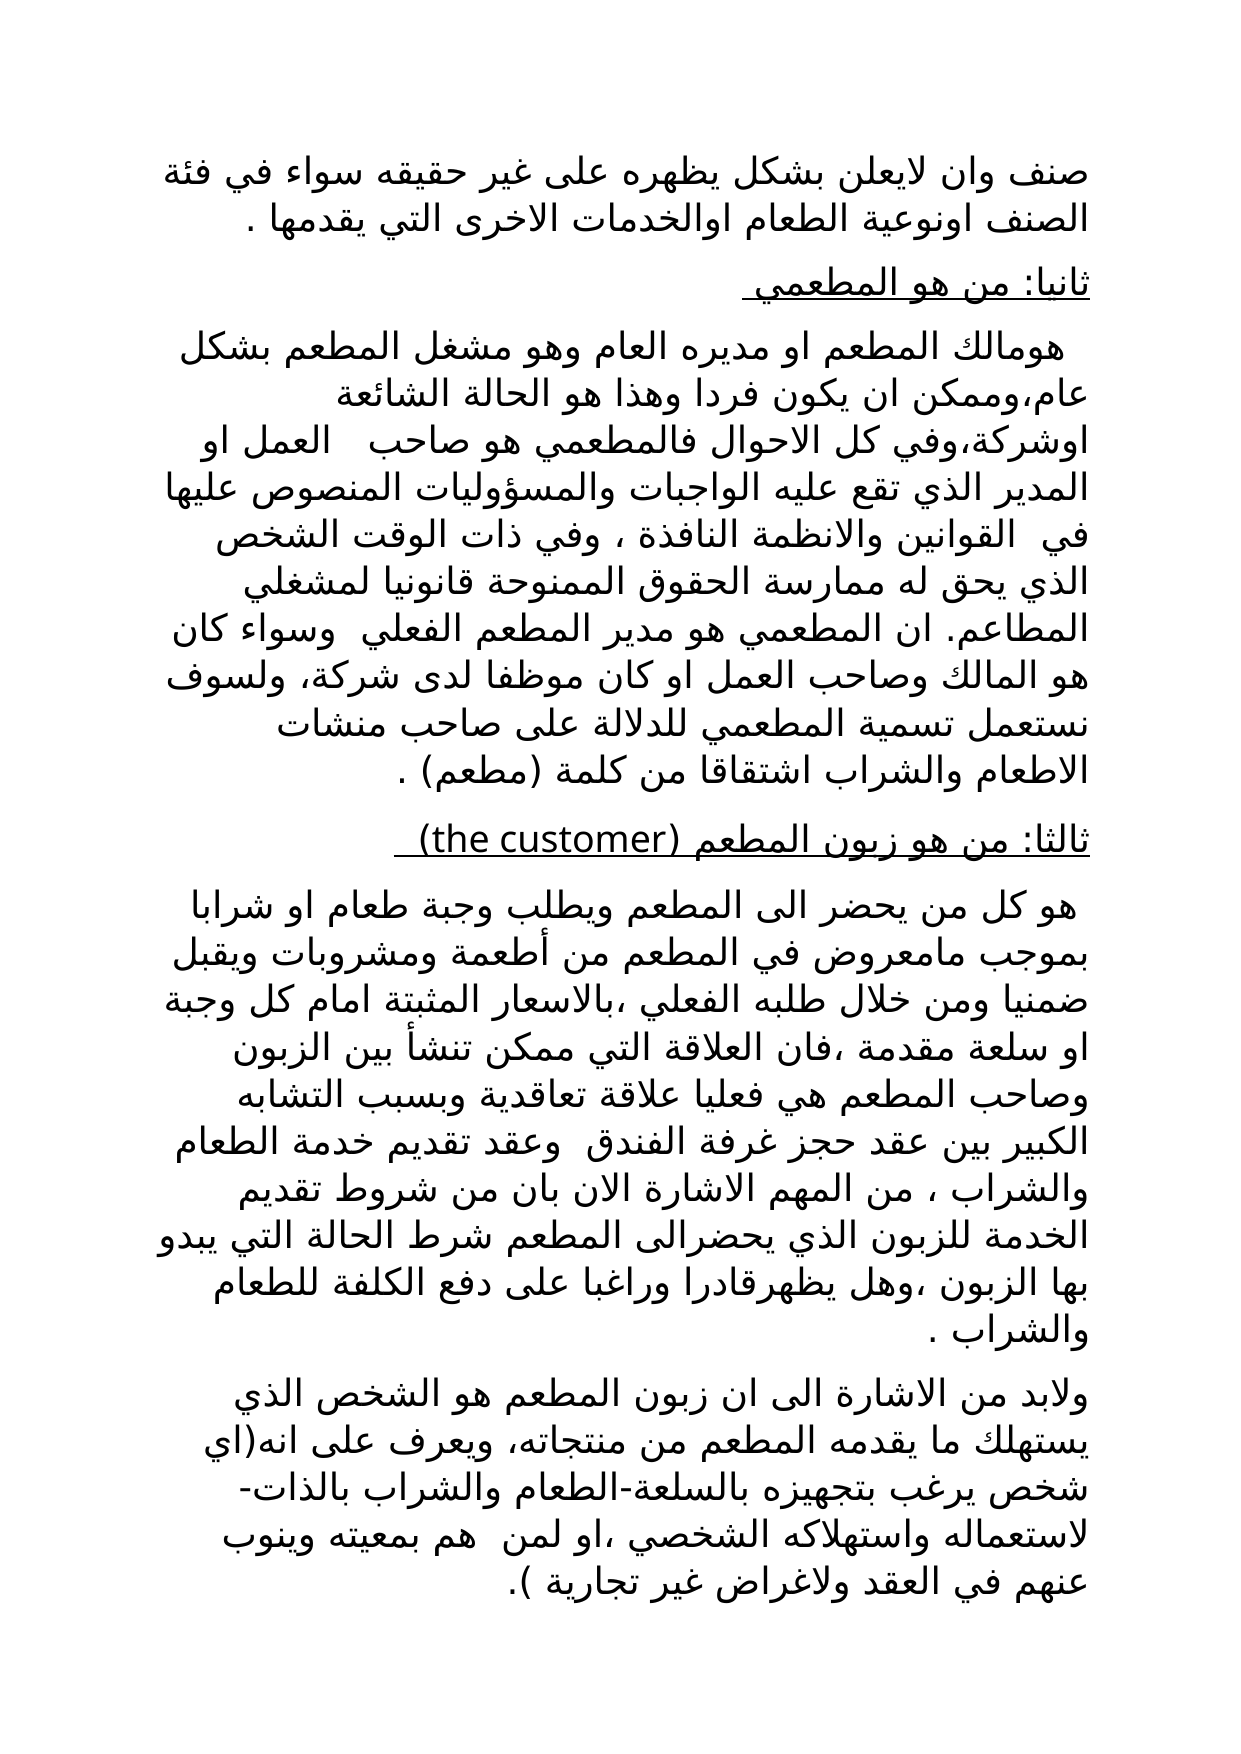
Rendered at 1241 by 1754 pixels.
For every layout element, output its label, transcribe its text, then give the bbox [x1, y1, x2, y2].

text هومالك المطعم او مديره العام وهو مشغل المطعم بشكل عام،وممكن ان يكون فردا وهذا هو الحالة الشائعة اوشركة،وفي كل الاحوال فالمطعمي هو صاحب العمل او المدير الذي تقع عليه الواجبات والمسؤوليات المنصوص عليها في القوانين والانظمة النافذة ، وفي ذات الوقت الشخص الذي يحق له ممارسة الحقوق الممنوحة قانونيا لمشغلي المطاعم. ان المطعمي هو مدير المطعم الفعلي وسواء كان هو المالك وصاحب العمل او كان موظفا لدى شركة، ولسوف نستعمل تسمية المطعمي للدلالة على صاحب منشات الاطعام والشراب اشتقاقا من كلمة (مطعم) . [150, 324, 1090, 792]
text ثانيا: من هو المطعمي [150, 261, 1090, 304]
text هو كل من يحضر الى المطعم ويطلب وجبة طعام او شرابا بموجب مامعروض في المطعم من أطعمة ومشروبات ويقبل ضمنيا ومن خلال طلبه الفعلي ،بالاسعار المثبتة امام كل وجبة او سلعة مقدمة ،فان العلاقة التي ممكن تنشأ بين الزبون وصاحب المطعم هي فعليا علاقة تعاقدية وبسبب التشابه الكبير بين عقد حجز غرفة الفندق وعقد تقديم خدمة الطعام والشراب ، من المهم الاشارة الان بان من شروط تقديم الخدمة للزبون الذي يحضرالى المطعم شرط الحالة التي يبدو بها الزبون ،وهل يظهرقادرا وراغبا على دفع الكلفة للطعام والشراب . [150, 884, 1090, 1351]
text ولابد من الاشارة الى ان زبون المطعم هو الشخص الذي يستهلك ما يقدمه المطعم من منتجاته، ويعرف على انه(اي شخص يرغب بتجهيزه بالسلعة-الطعام والشراب بالذات-لاستعماله واستهلاكه الشخصي ،او لمن هم بمعيته وينوب عنهم في العقد ولاغراض غير تجارية ). [150, 1371, 1090, 1603]
text ثالثا: من هو زبون المطعم (the customer) [150, 812, 1090, 863]
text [150, 150, 1090, 241]
